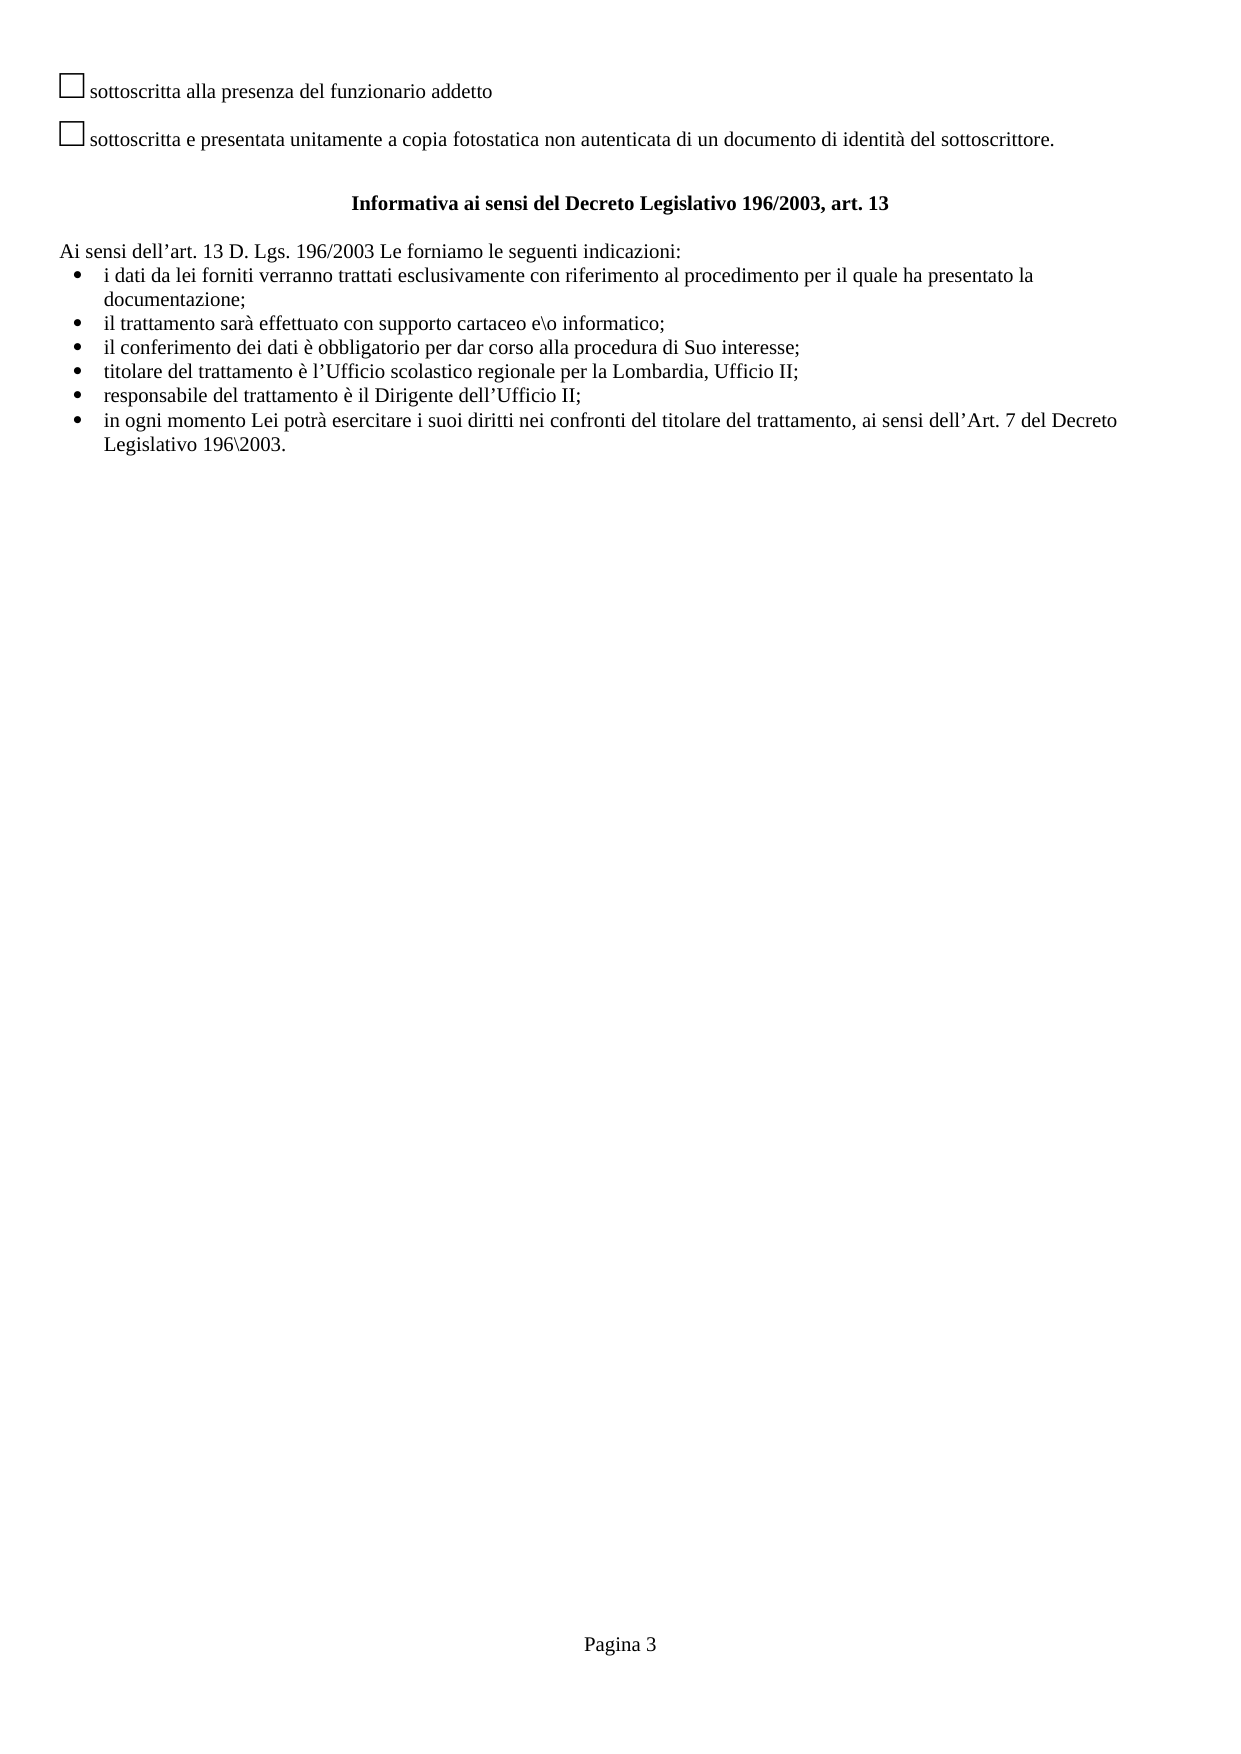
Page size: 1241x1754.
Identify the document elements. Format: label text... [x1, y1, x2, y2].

list il trattamento sarà effettuato con supporto cartaceo e\o informatico; [74, 311, 1181, 335]
list il conferimento dei dati è obbligatorio per dar corso alla procedura di Suo interesse; [74, 335, 1181, 359]
list in ogni momento Lei potrà esercitare i suoi diritti nei confronti del titolare del trattamento, ai sensi dell’Art. 7 del Decreto Legislativo 196\2003. [74, 407, 1181, 456]
text □ sottoscritta alla presenza del funzionario addetto [59, 59, 1181, 107]
list responsabile del trattamento è il Dirigente dell’Ufficio II; [74, 383, 1181, 407]
list i dati da lei forniti verranno trattati esclusivamente con riferimento al procedimento per il quale ha presentato la documentazione; [74, 263, 1181, 311]
text Informativa ai sensi del Decreto Legislativo 196/2003, art. 13 [59, 191, 1181, 215]
text □ sottoscritta e presentata unitamente a copia fotostatica non autenticata di un documento di identità del sottoscrittore. [59, 107, 1181, 155]
text Ai sensi dell’art. 13 D. Lgs. 196/2003 Le forniamo le seguenti indicazioni: [59, 239, 1181, 263]
list titolare del trattamento è l’Ufficio scolastico regionale per la Lombardia, Ufficio II; [74, 359, 1181, 383]
